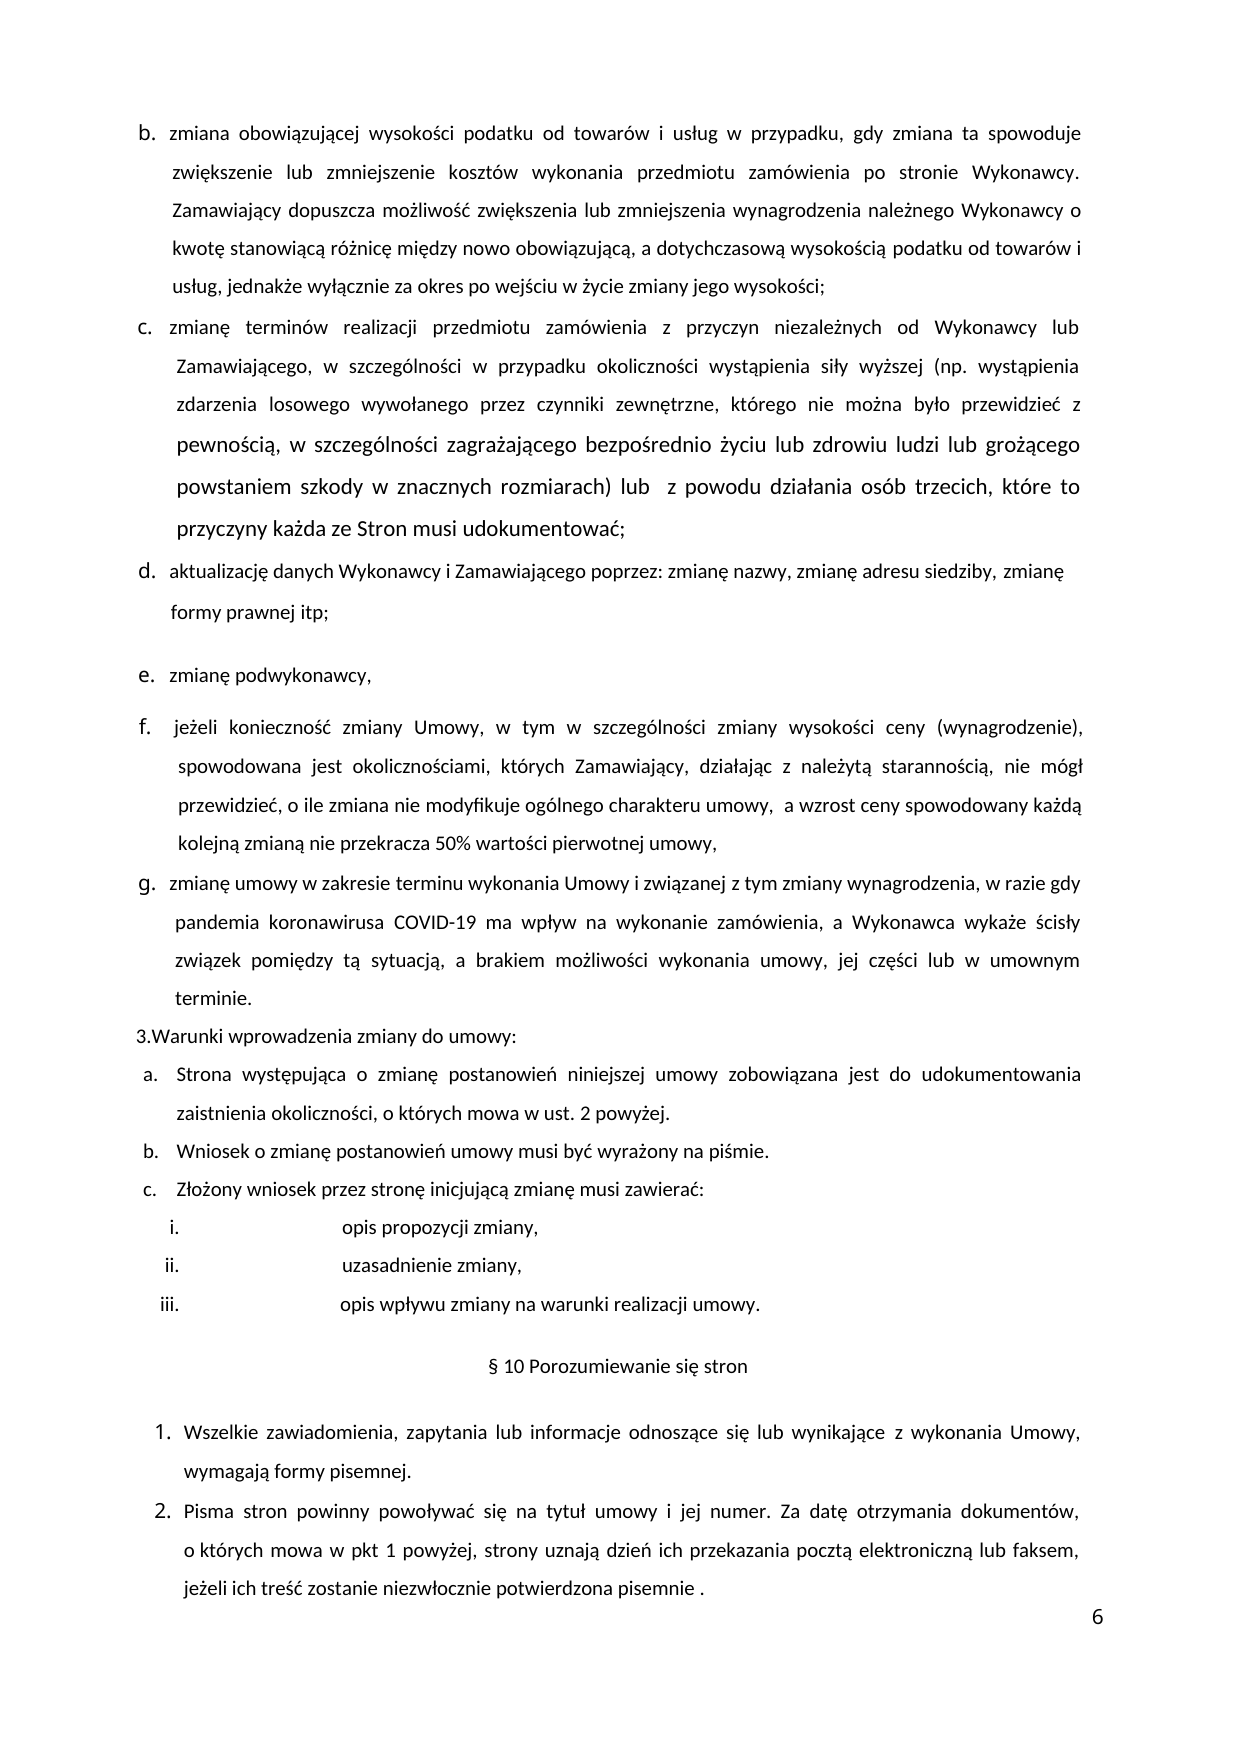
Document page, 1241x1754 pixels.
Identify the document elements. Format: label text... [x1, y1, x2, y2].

list uzasadnienie zmiany, [176, 1252, 1103, 1278]
list Strona występująca o zmianę postanowień niniejszej umowy zobowiązana jest do udokumentowania zaistnienia okoliczności, o których mowa w ust. 2 powyżej. [143, 1062, 1081, 1125]
list zmianę terminów realizacji przedmiotu zamówienia z przyczyn niezależnych od Wykonawcy lub Zamawiającego, w szczególności w przypadku okoliczności wystąpienia siły wyższej (np. wystąpienia zdarzenia losowego wywołanego przez czynniki zewnętrzne, którego nie można było przewidzieć z pewnością, w szczególności zagrażającego bezpośrednio życiu lub zdrowiu ludzi lub grożącego powstaniem szkody w znacznych rozmiarach) lub z powodu działania osób trzecich, które to przyczyny każda ze Stron musi udokumentować; [137, 312, 1081, 542]
list Złożony wniosek przez stronę inicjującą zmianę musi zawierać: [143, 1176, 1103, 1202]
list Pisma stron powinny powoływać się na tytuł umowy i jej numer. Za datę otrzymania dokumentów, o których mowa w pkt 1 powyżej, strony uznają dzień ich przekazania pocztą elektroniczną lub faksem, jeżeli ich treść zostanie niezwłocznie potwierdzona pisemnie . [154, 1496, 1081, 1601]
list zmianę umowy w zakresie terminu wykonania Umowy i związanej z tym zmiany wynagrodzenia, w razie gdy pandemia koronawirusa COVID-19 ma wpływ na wykonanie zamówienia, a Wykonawca wykaże ścisły związek pomiędzy tą sytuacją, a brakiem możliwości wykonania umowy, jej części lub w umownym terminie. [138, 868, 1081, 1011]
list opis propozycji zmiany, [176, 1214, 1103, 1240]
text § 10 Porozumiewanie się stron [423, 1354, 813, 1379]
list opis wpływu zmiany na warunki realizacji umowy. [176, 1291, 1103, 1316]
list zmianę podwykonawcy, [138, 662, 1103, 687]
list formy prawnej itp; [171, 599, 1080, 624]
text 3.Warunki wprowadzenia zmiany do umowy: [136, 1024, 1103, 1049]
list zmiana obowiązującej wysokości podatku od towarów i usług w przypadku, gdy zmiana ta spowoduje zwiększenie lub zmniejszenie kosztów wykonania przedmiotu zamówienia po stronie Wykonawcy. Zamawiający dopuszcza możliwość zwiększenia lub zmniejszenia wynagrodzenia należnego Wykonawcy o kwotę stanowiącą różnicę między nowo obowiązującą, a dotychczasową wysokością podatku od towarów i usług, jednakże wyłącznie za okres po wejściu w życie zmiany jego wysokości; [138, 118, 1081, 299]
list aktualizację danych Wykonawcy i Zamawiającego poprzez: zmianę nazwy, zmianę adresu siedziby, zmianę [138, 556, 1080, 585]
list Wniosek o zmianę postanowień umowy musi być wyrażony na piśmie. [143, 1138, 1103, 1163]
list jeżeli konieczność zmiany Umowy, w tym w szczególności zmiany wysokości ceny (wynagrodzenie), spowodowana jest okolicznościami, których Zamawiający, działając z należytą starannością, nie mógł przewidzieć, o ile zmiana nie modyfikuje ogólnego charakteru umowy, a wzrost ceny spowodowany każdą kolejną zmianą nie przekracza 50% wartości pierwotnej umowy, [138, 712, 1084, 855]
list Wszelkie zawiadomienia, zapytania lub informacje odnoszące się lub wynikające z wykonania Umowy, wymagają formy pisemnej. [154, 1417, 1081, 1483]
